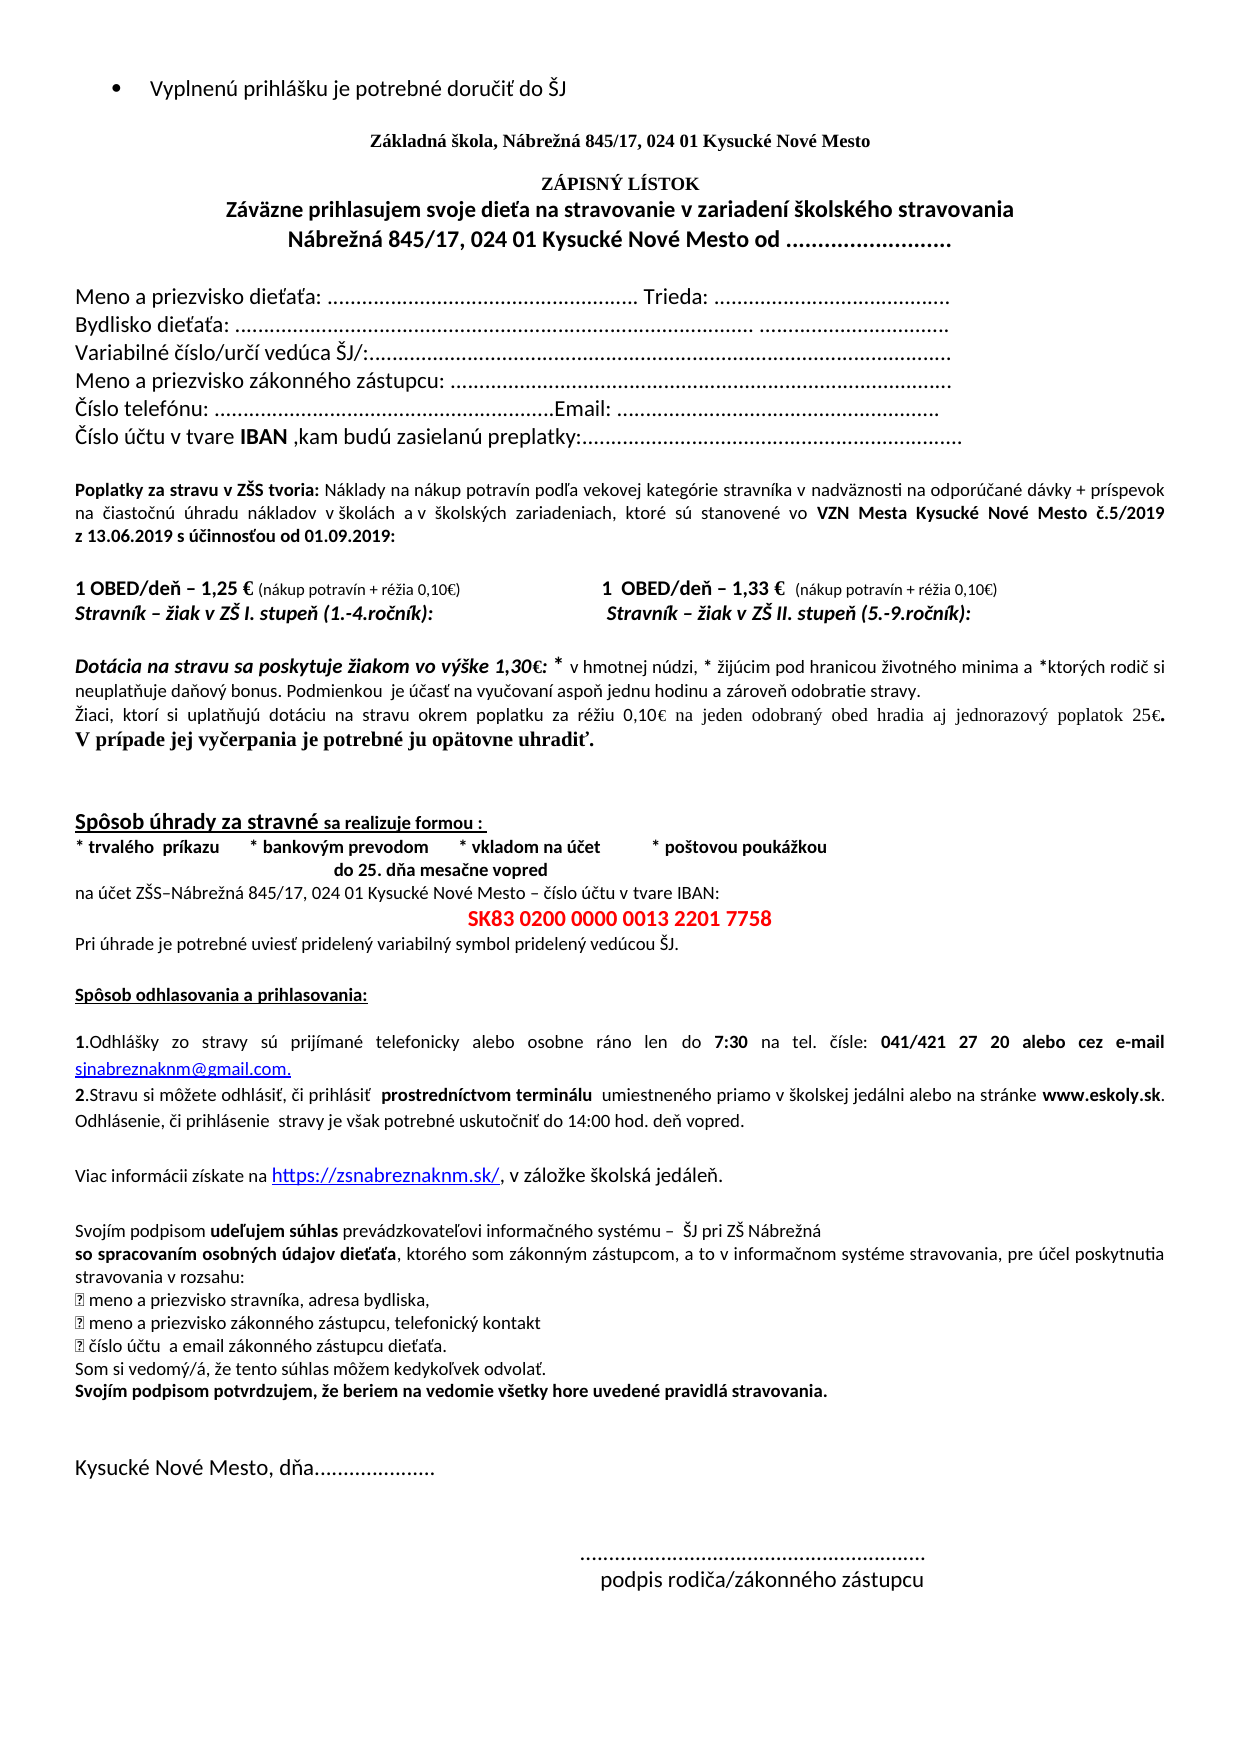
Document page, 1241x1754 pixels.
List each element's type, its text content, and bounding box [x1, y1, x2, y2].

text Záväzne prihlasujem svoje dieťa na stravovanie v zariadení školského stravovania [75, 194, 1165, 224]
text ............................................................ [75, 1538, 1165, 1566]
text 1 OBED/deň – 1,25 € (nákup potravín + réžia 0,10€) 1 OBED/deň – 1,33 € (nákup potravín + réžia 0,10€) [75, 575, 1165, 601]
text podpis rodiča/zákonného zástupcu [75, 1566, 1165, 1594]
text  meno a priezvisko stravníka, adresa bydliska, [75, 1288, 1165, 1311]
text Som si vedomý/á, že tento súhlas môžem kedykoľvek odvolať. [75, 1357, 1165, 1380]
text Žiaci, ktorí si uplatňujú dotáciu na stravu okrem poplatku za réžiu 0,10€ na jeden odobraný obed hradia aj jednorazový poplatok 25€. V prípade jej vyčerpania je potrebné ju opätovne uhradiť. [75, 702, 1165, 751]
text na účet ZŠS–Nábrežná 845/17, 024 01 Kysucké Nové Mesto – číslo účtu v tvare IBAN: [75, 881, 1165, 904]
text Spôsob odhlasovania a prihlasovania: [75, 983, 1165, 1006]
text Meno a priezvisko zákonného zástupcu: ....................................................................................... [75, 366, 1165, 394]
text Svojím podpisom udeľujem súhlas prevádzkovateľovi informačného systému – ŠJ pri ZŠ Nábrežná [75, 1219, 1165, 1242]
text Spôsob úhrady za stravné sa realizuje formou : [75, 807, 1165, 835]
text SK83 0200 0000 0013 2201 7758 [75, 904, 1165, 932]
text Stravník – žiak v ZŠ I. stupeň (1.-4.ročník): Stravník – žiak v ZŠ II. stupeň (5.-9.ročník): [75, 601, 1165, 626]
text 1.Odhlášky zo stravy sú prijímané telefonicky alebo osobne ráno len do 7:30 na tel. čísle: 041/421 27 20 alebo cez e-mail sjnabreznaknm@gmail.com. [75, 1030, 1165, 1079]
text  meno a priezvisko zákonného zástupcu, telefonický kontakt [75, 1311, 1165, 1334]
text ZÁPISNÝ LÍSTOK [75, 173, 1165, 194]
text Dotácia na stravu sa poskytuje žiakom vo výške 1,30€: * v hmotnej núdzi, * žijúcim pod hranicou životného minima a *ktorých rodič si neuplatňuje daňový bonus. Podmienkou je účasť na vyučovaní aspoň jednu hodinu a zároveň odobratie stravy. [75, 651, 1165, 702]
text Číslo telefónu: ...........................................................Email: ........................................................ [75, 394, 1165, 422]
text so spracovaním osobných údajov dieťaťa, ktorého som zákonným zástupcom, a to v informačnom systéme stravovania, pre účel poskytnutia stravovania v rozsahu: [75, 1242, 1165, 1288]
text Bydlisko dieťaťa: .......................................................................................... ................................. [75, 310, 1165, 338]
text Základná škola, Nábrežná 845/17, 024 01 Kysucké Nové Mesto [75, 130, 1165, 151]
text * trvalého príkazu * bankovým prevodom * vkladom na účet * poštovou poukážkou [75, 835, 1165, 858]
text Variabilné číslo/určí vedúca ŠJ/:..................................................................................................... [75, 338, 1165, 366]
text Kysucké Nové Mesto, dňa..................... [75, 1453, 1165, 1482]
text Viac informácii získate na https://zsnabreznaknm.sk/, v záložke školská jedáleň. [75, 1162, 1165, 1187]
text Poplatky za stravu v ZŠS tvoria: Náklady na nákup potravín podľa vekovej kategórie stravníka v nadväznosti na odporúčané dávky + príspevok na čiastočnú úhradu nákladov v školách a v školských zariadeniach, ktoré sú stanovené vo VZN Mesta Kysucké Nové Mesto č.5/2019 z 13.06.2019 s účinnosťou od 01.09.2019: [75, 478, 1165, 547]
text do 25. dňa mesačne vopred [75, 858, 1165, 881]
text Nábrežná 845/17, 024 01 Kysucké Nové Mesto od .......................... [75, 224, 1165, 253]
text 2.Stravu si môžete odhlásiť, či prihlásiť prostredníctvom terminálu umiestneného priamo v školskej jedálni alebo na stránke www.eskoly.sk. Odhlásenie, či prihlásenie stravy je však potrebné uskutočniť do 14:00 hod. deň vopred. [75, 1083, 1165, 1132]
text Číslo účtu v tvare IBAN ,kam budú zasielanú preplatky:.................................................................. [75, 422, 1165, 450]
text Meno a priezvisko dieťaťa: ...................................................... Trieda: ......................................... [75, 282, 1165, 310]
text Svojím podpisom potvrdzujem, že beriem na vedomie všetky hore uvedené pravidlá stravovania. [75, 1380, 1165, 1403]
text Pri úhrade je potrebné uviesť pridelený variabilný symbol pridelený vedúcou ŠJ. [75, 932, 1165, 955]
text  číslo účtu a email zákonného zástupcu dieťaťa. [75, 1334, 1165, 1357]
